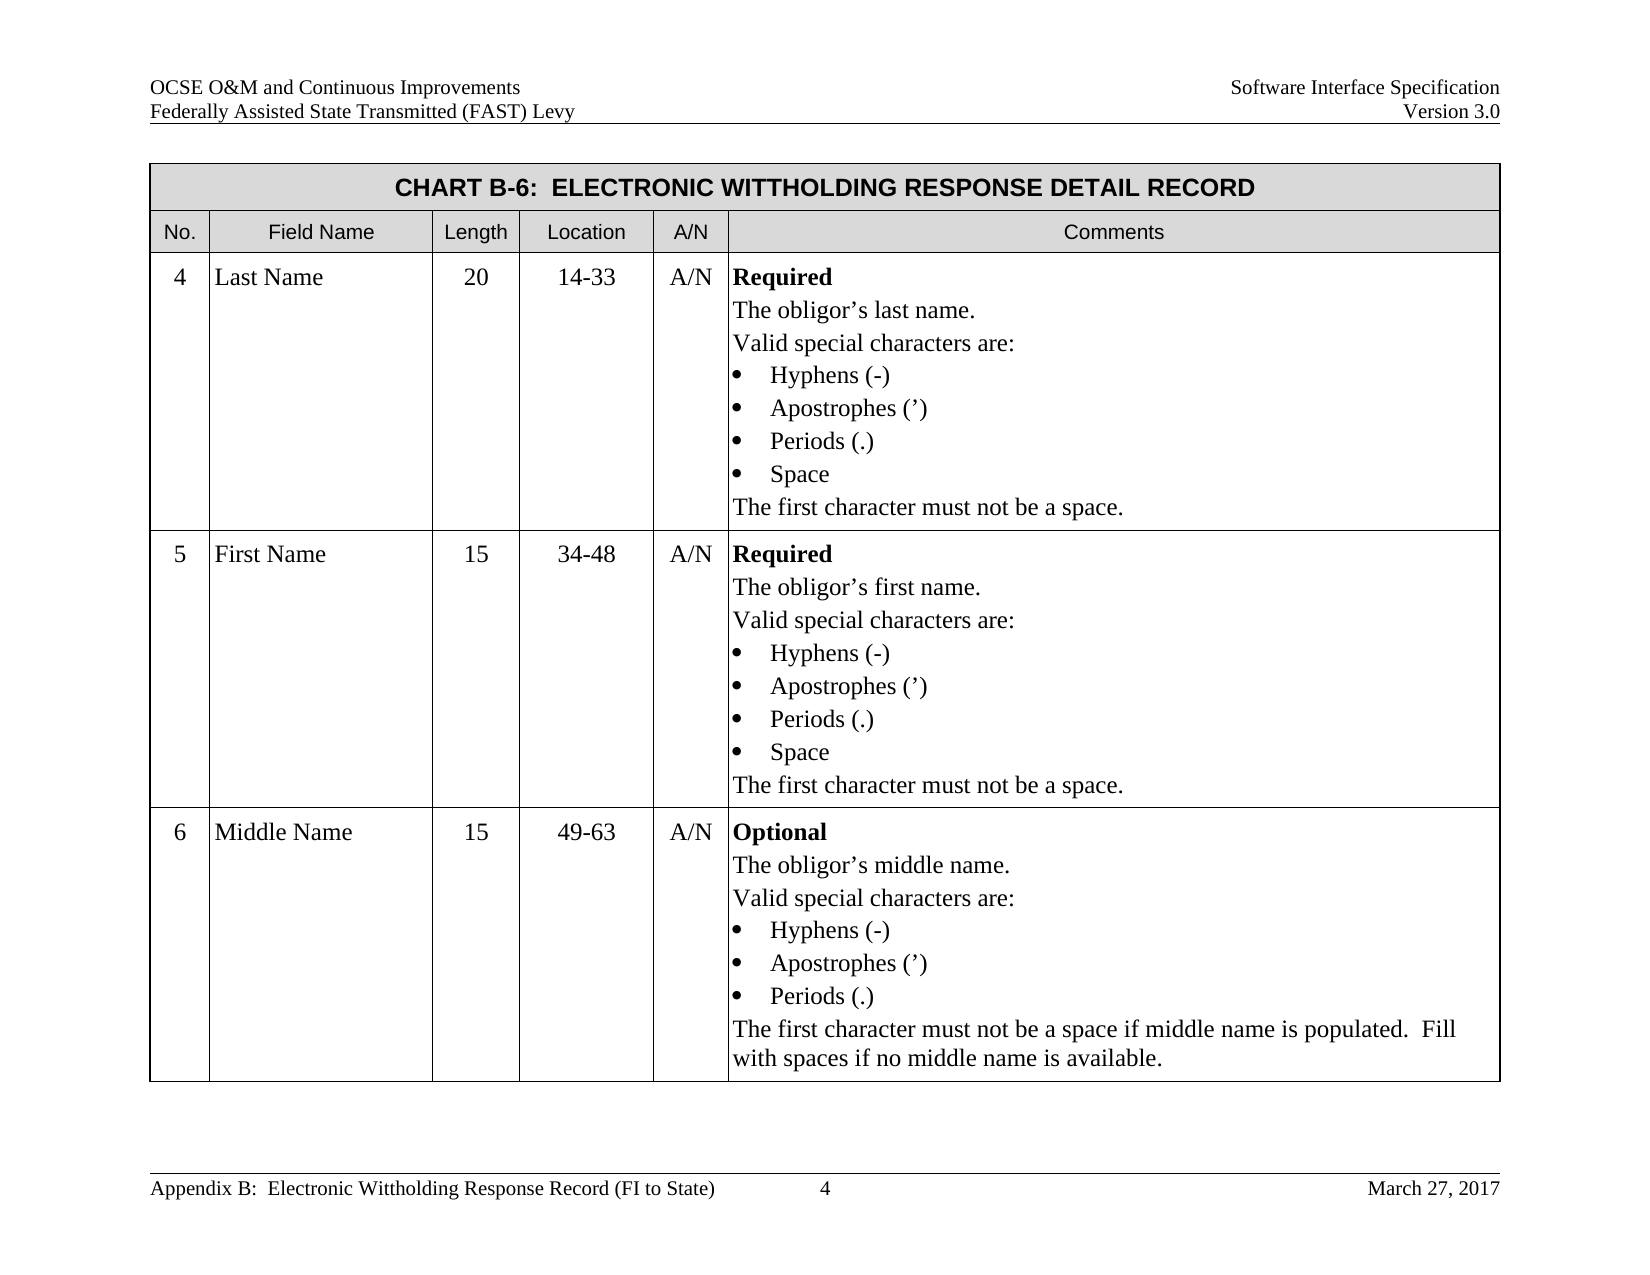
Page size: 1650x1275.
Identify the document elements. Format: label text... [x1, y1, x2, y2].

table_cell Location [520, 211, 653, 252]
table_cell A/N [654, 531, 728, 807]
table_cell 49-63 [520, 808, 653, 1081]
table_cell Field Name [210, 211, 432, 252]
table_cell No. [151, 211, 209, 252]
table_cell 15 [433, 808, 519, 1081]
table_cell 5 [151, 531, 209, 807]
table_cell A/N [654, 253, 728, 530]
table_cell 20 [433, 253, 519, 530]
table_cell 15 [433, 531, 519, 807]
table_cell Middle Name [210, 808, 432, 1081]
table_cell Length [433, 211, 519, 252]
table_cell 4 [151, 253, 209, 530]
table_cell 34-48 [520, 531, 653, 807]
table_cell 6 [151, 808, 209, 1081]
table_cell A/N [654, 211, 728, 252]
table_cell Last Name [210, 253, 432, 530]
table_cell Required The obligor’s last name. Valid special characters are: Hyphens (-) Apostrophes (’) Periods (.) Space The first character must not be a space. [729, 253, 1499, 530]
table_cell Comments [729, 211, 1499, 252]
table_cell 14-33 [520, 253, 653, 530]
table_cell A/N [654, 808, 728, 1081]
table_cell First Name [210, 531, 432, 807]
table_cell Required The obligor’s first name. Valid special characters are: Hyphens (-) Apostrophes (’) Periods (.) Space The first character must not be a space. [729, 531, 1499, 807]
table_cell Optional The obligor’s middle name. Valid special characters are: Hyphens (-) Apostrophes (’) Periods (.) The first character must not be a space if middle name is populated. Fill with spaces if no middle name is available. [729, 808, 1499, 1081]
